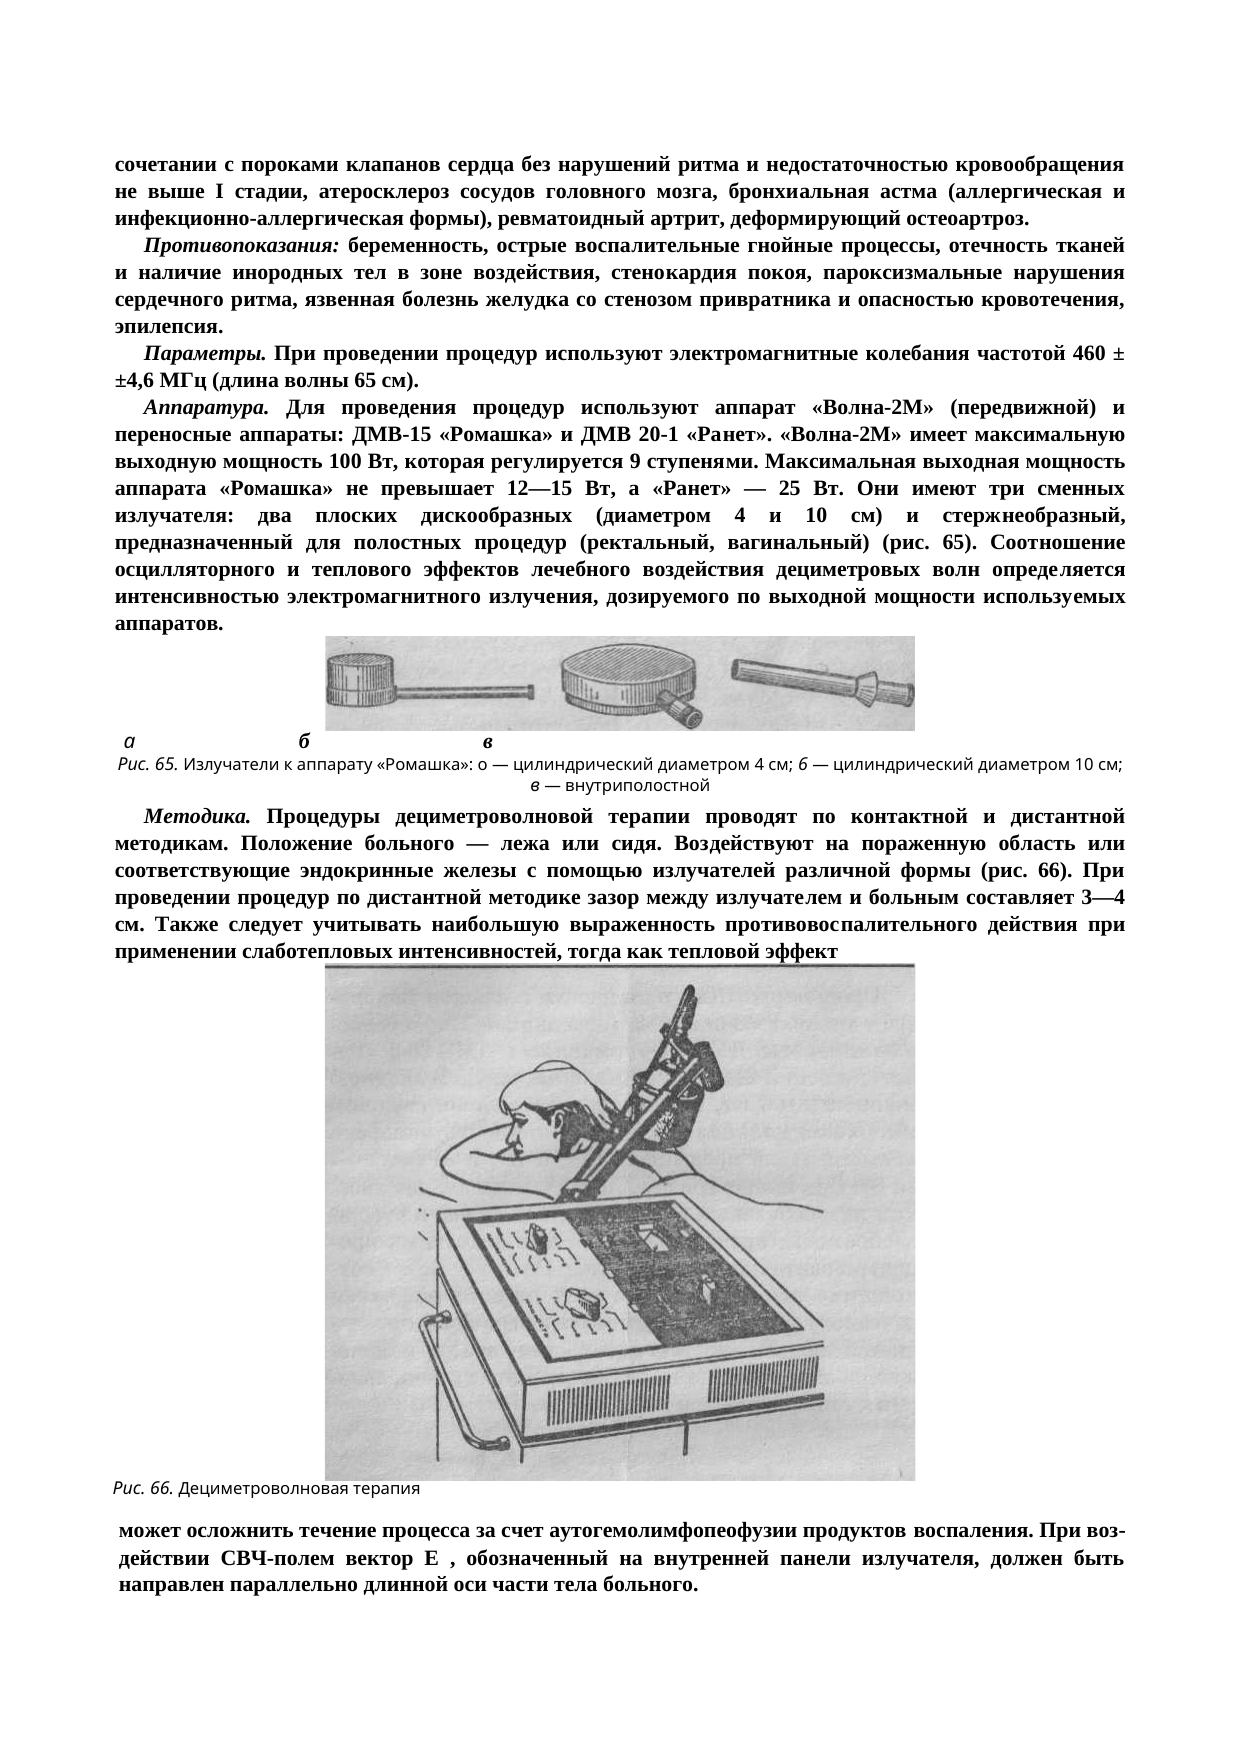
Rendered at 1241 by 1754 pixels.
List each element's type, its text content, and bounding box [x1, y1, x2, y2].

text Противопоказания: беременность, острые воспалительные гнойные процессы, отечность тканей и наличие инородных тел в зоне воздействия, стенокардия покоя, пароксизмальные нарушения сердечного ритма, язвенная болезнь желудка со стенозом привратника и опасностью кровотечения, эпилепсия. [114, 231, 1126, 339]
picture [324, 963, 916, 1481]
text а б в [112, 731, 1128, 752]
text Рис. 65. Излучатели к аппарату «Ромашка»: о — цилиндрический диаметром 4 см; 6 — цилиндрический диаметром 10 см; в — внутриполостной [112, 752, 1128, 796]
text Аппаратура. Для проведения процедур используют аппарат «Волна-2М» (передвижной) и переносные аппараты: ДМВ-15 «Ромашка» и ДМВ 20-1 «Ранет». «Волна-2М» имеет максимальную выходную мощность 100 Вт, которая регулируется 9 ступенями. Максимальная выходная мощность аппарата «Ромашка» не превышает 12—15 Вт, а «Ранет» — 25 Вт. Они имеют три сменных излучателя: два плоских дискообразных (диаметром 4 и 10 см) и стержнеобразный, предназначенный для полостных процедур (ректальный, вагинальный) (рис. 65). Соотношение осцилляторного и теплового эффектов лечебного воздействия дециметровых волн определяется интенсивностью электромагнитного излучения, дозируемого по выходной мощности используемых аппаратов. [114, 393, 1126, 636]
picture [325, 636, 915, 731]
text Параметры. При проведении процедур используют электромагнитные колебания частотой 460 ± ±4,6 МГц (длина волны 65 см). [114, 339, 1126, 393]
text Рис. 66. Дециметроволновая терапия [112, 1480, 1128, 1498]
text Методика. Процедуры дециметроволновой терапии проводят по контактной и дистантной методикам. Положение больного — лежа или сидя. Воздействуют на пораженную область или соответствующие эндокринные железы с помощью излучателей различной формы (рис. 66). При проведении процедур по дистантной методике зазор между излучателем и больным составляет 3—4 см. Также следует учитывать наибольшую выраженность противовоспалительного действия при применении слаботепловых интенсивностей, тогда как тепловой эффект [114, 802, 1126, 964]
text может осложнить течение процесса за счет аутогемолимфопеофузии продуктов воспаления. При воздействии СВЧ-полем вектор Е , обозначенный на внутренней панели излучателя, должен быть направлен параллельно длинной оси части тела больного. [119, 1516, 1126, 1597]
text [114, 150, 1126, 231]
